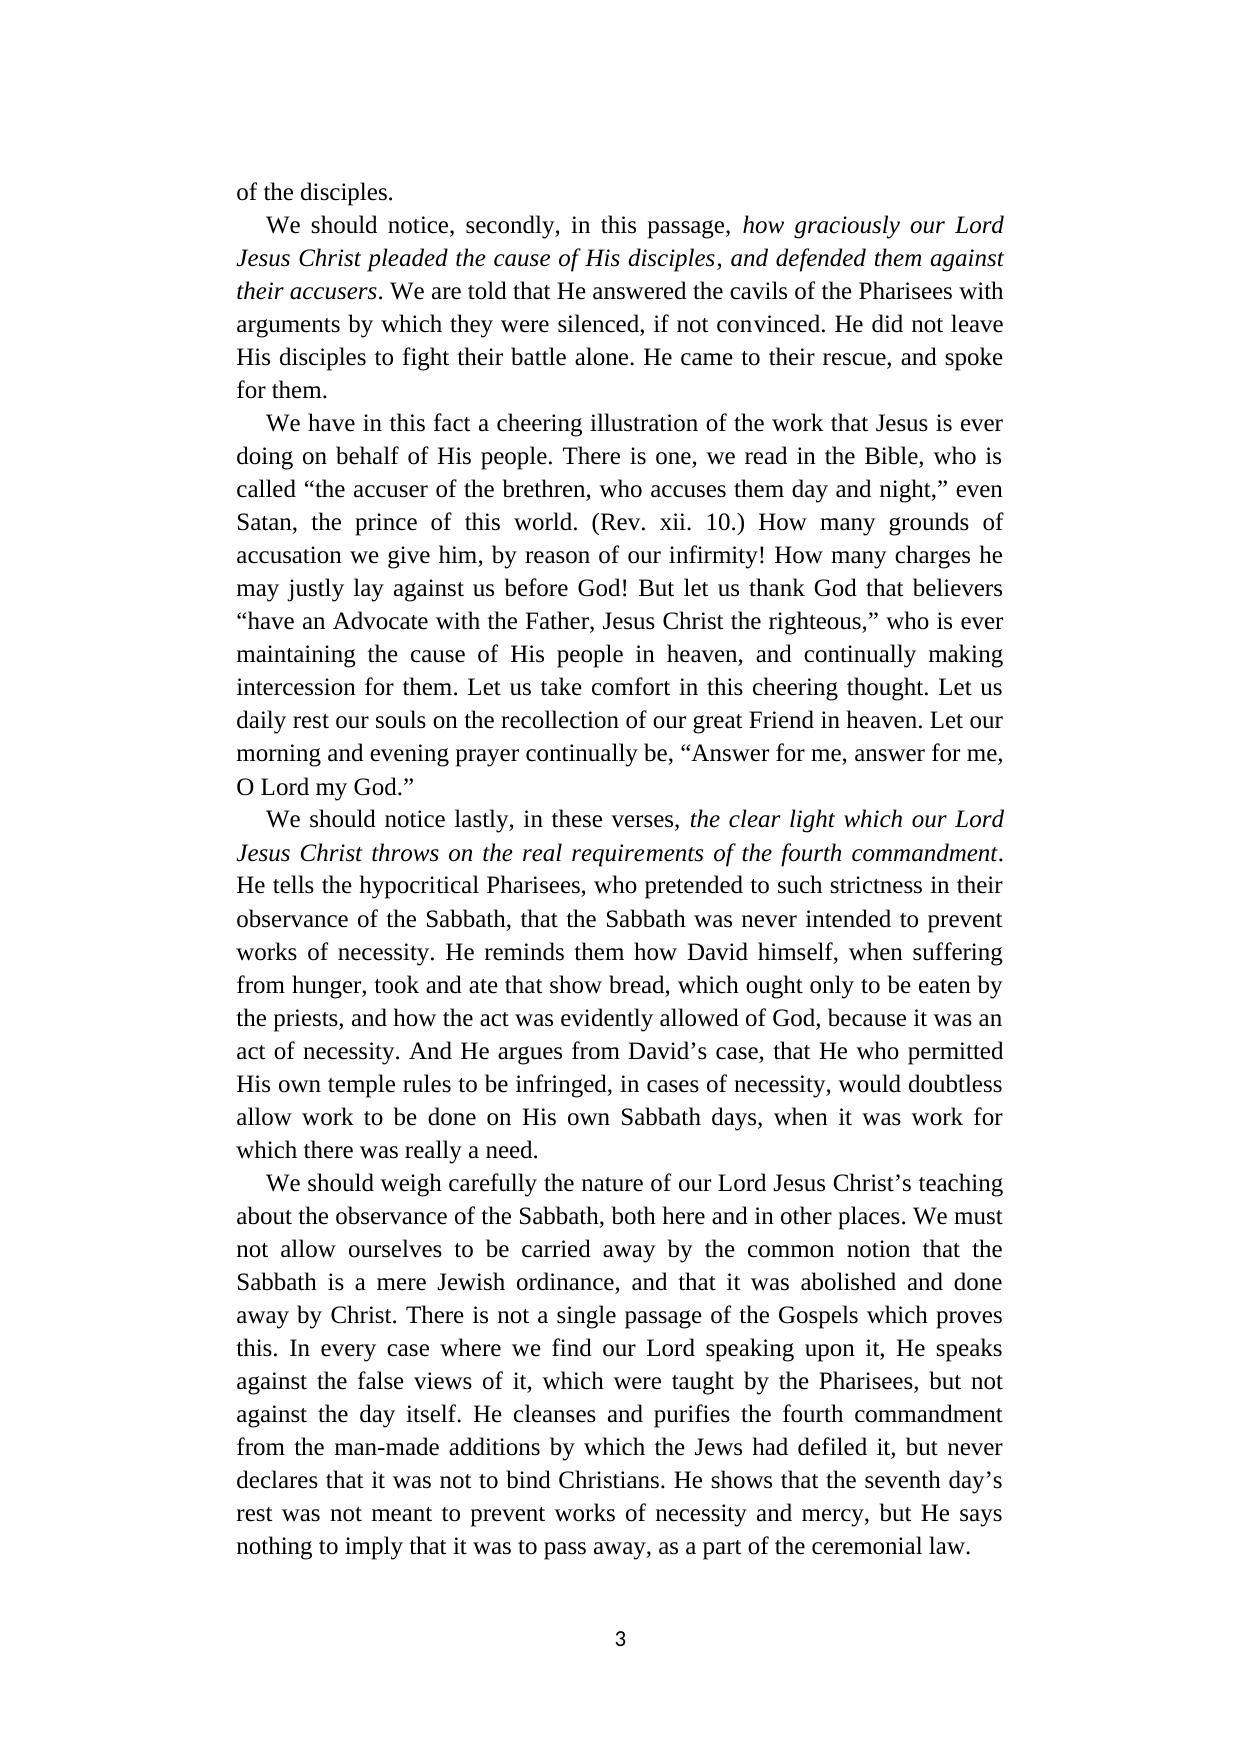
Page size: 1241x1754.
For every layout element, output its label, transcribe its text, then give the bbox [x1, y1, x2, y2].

text We should weigh carefully the nature of our Lord Jesus Christ’s teaching about the observance of the Sabbath, both here and in other places. We must not allow ourselves to be carried away by the common notion that the Sabbath is a mere Jewish ordinance, and that it was abolished and done away by Christ. There is not a single passage of the Gospels which proves this. In every case where we find our Lord speaking upon it, He speaks against the false views of it, which were taught by the Pharisees, but not against the day itself. He cleanses and purifies the fourth commandment from the man-made additions by which the Jews had defiled it, but never declares that it was not to bind Christians. He shows that the seventh day’s rest was not meant to prevent works of necessity and mercy, but He says nothing to imply that it was to pass away, as a part of the ceremonial law. [236, 1168, 1004, 1560]
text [236, 177, 1004, 206]
text We should notice, secondly, in this passage, how graciously our Lord Jesus Christ pleaded the cause of His disciples, and defended them against their accusers. We are told that He answered the cavils of the Pharisees with arguments by which they were silenced, if not convinced. He did not leave His disciples to fight their battle alone. He came to their rescue, and spoke for them. [236, 210, 1004, 404]
text We should notice lastly, in these verses, the clear light which our Lord Jesus Christ throws on the real requirements of the fourth commandment. He tells the hypocritical Pharisees, who pretended to such strictness in their observance of the Sabbath, that the Sabbath was never intended to prevent works of necessity. He reminds them how David himself, when suffering from hunger, took and ate that show bread, which ought only to be eaten by the priests, and how the act was evidently allowed of God, because it was an act of necessity. And He argues from David’s case, that He who permitted His own temple rules to be infringed, in cases of necessity, would doubtless allow work to be done on His own Sabbath days, when it was work for which there was really a need. [236, 804, 1004, 1163]
text We have in this fact a cheering illustration of the work that Jesus is ever doing on behalf of His people. There is one, we read in the Bible, who is called “the accuser of the brethren, who accuses them day and night,” even Satan, the prince of this world. (Rev. xii. 10.) How many grounds of accusation we give him, by reason of our infirmity! How many charges he may justly lay against us before God! But let us thank God that believers “have an Advocate with the Father, Jesus Christ the righteous,” who is ever maintaining the cause of His people in heaven, and continually making intercession for them. Let us take comfort in this cheering thought. Let us daily rest our souls on the recollection of our great Friend in heaven. Let our morning and evening prayer continually be, “Answer for me, answer for me, O Lord my God.” [236, 408, 1004, 800]
